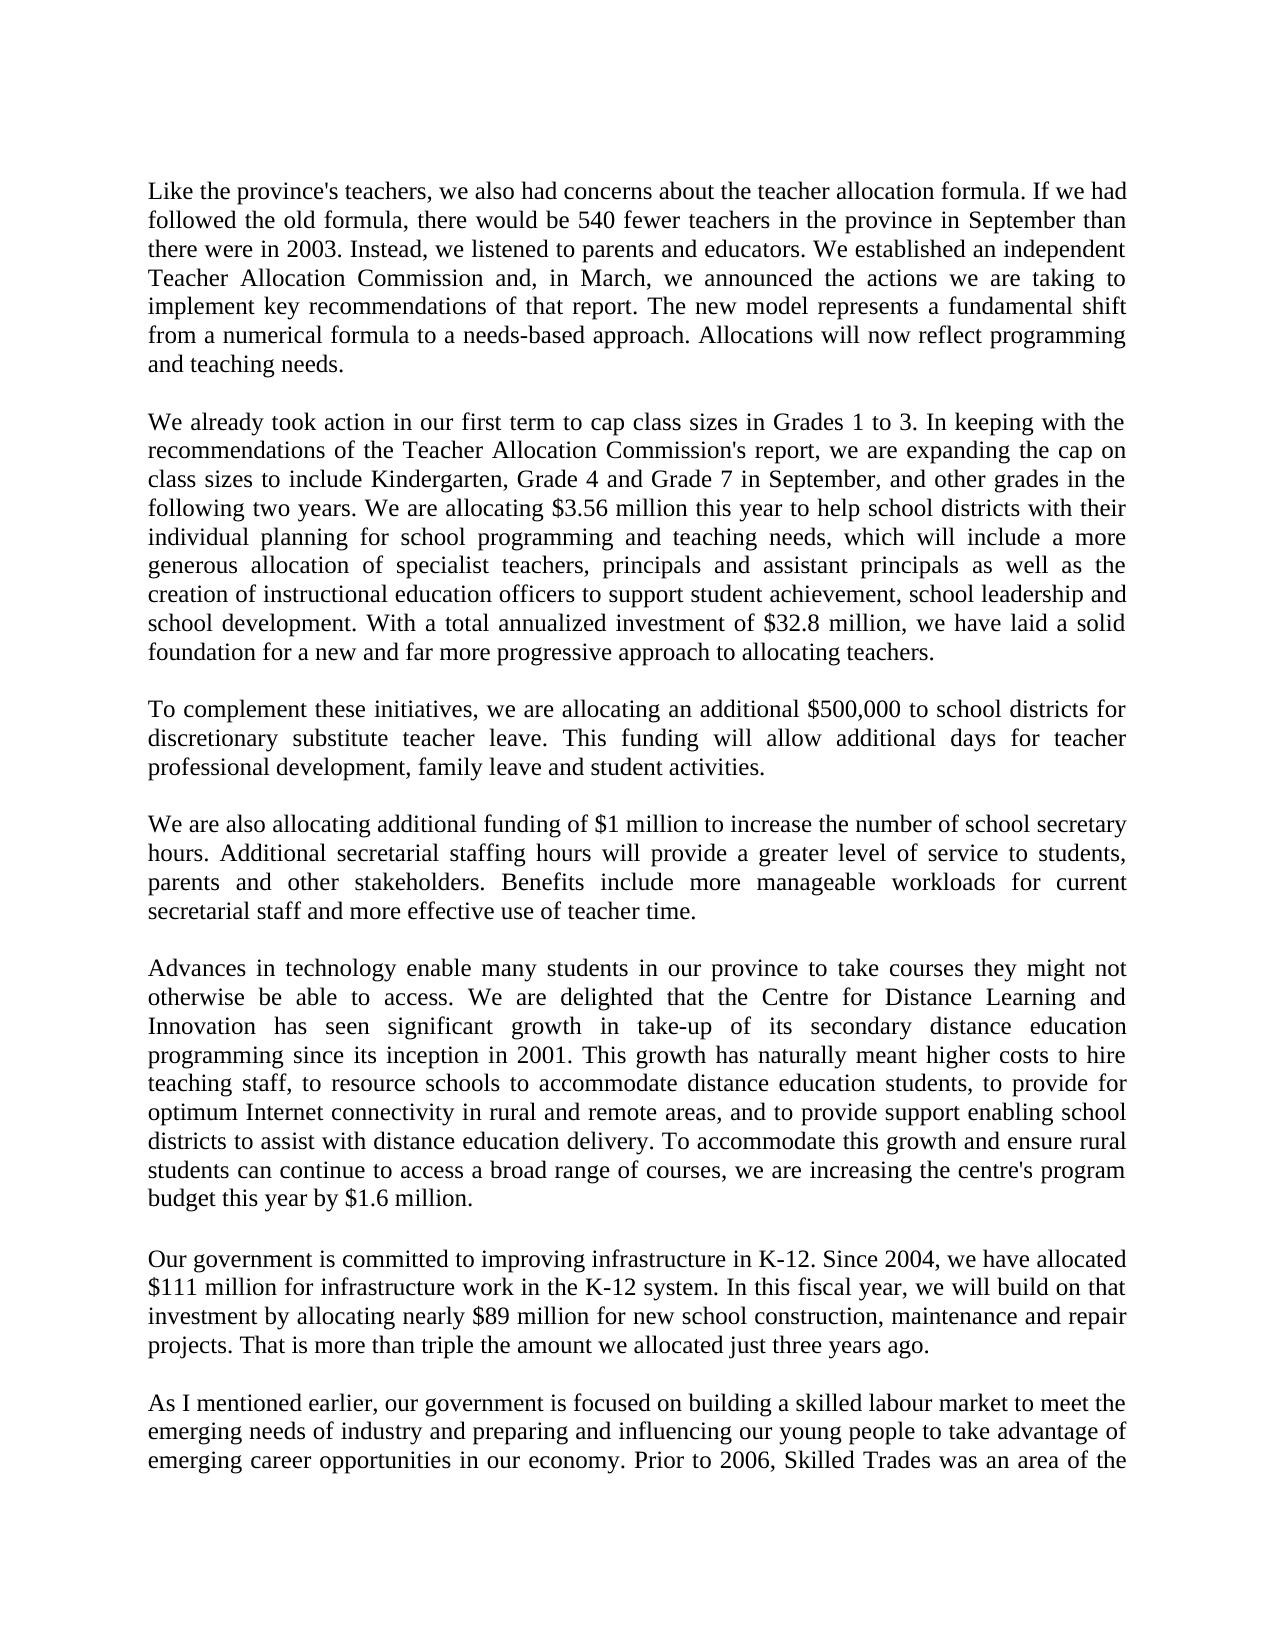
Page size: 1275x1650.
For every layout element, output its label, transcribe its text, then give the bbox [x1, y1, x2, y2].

text Like the province's teachers, we also had concerns about the teacher allocation formula. If we had followed the old formula, there would be 540 fewer teachers in the province in September than there were in 2003. Instead, we listened to parents and educators. We established an independent Teacher Allocation Commission and, in March, we announced the actions we are taking to implement key recommendations of that report. The new model represents a fundamental shift from a numerical formula to a needs-based approach. Allocations will now reflect programming and teaching needs. [148, 176, 1127, 378]
text To complement these initiatives, we are allocating an additional $500,000 to school districts for discretionary substitute teacher leave. This funding will allow additional days for teacher professional development, family leave and student activities. [148, 694, 1127, 781]
text Advances in technology enable many students in our province to take courses they might not otherwise be able to access. We are delighted that the Centre for Distance Learning and Innovation has seen significant growth in take-up of its secondary distance education programming since its inception in 2001. This growth has naturally meant higher costs to hire teaching staff, to resource schools to accommodate distance education students, to provide for optimum Internet connectivity in rural and remote areas, and to provide support enabling school districts to assist with distance education delivery. To accommodate this growth and ensure rural students can continue to access a broad range of courses, we are increasing the centre's program budget this year by $1.6 million. [148, 953, 1127, 1212]
text We already took action in our first term to cap class sizes in Grades 1 to 3. In keeping with the recommendations of the Teacher Allocation Commission's report, we are expanding the cap on class sizes to include Kindergarten, Grade 4 and Grade 7 in September, and other grades in the following two years. We are allocating $3.56 million this year to help school districts with their individual planning for school programming and teaching needs, which will include a more generous allocation of specialist teachers, principals and assistant principals as well as the creation of instructional education officers to support student achievement, school leadership and school development. With a total annualized investment of $32.8 million, we have laid a solid foundation for a new and far more progressive approach to allocating teachers. [148, 407, 1127, 665]
text Our government is committed to improving infrastructure in K-12. Since 2004, we have allocated $111 million for infrastructure work in the K-12 system. In this fiscal year, we will build on that investment by allocating nearly $89 million for new school construction, maintenance and repair projects. That is more than triple the amount we allocated just three years ago. [148, 1244, 1127, 1359]
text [148, 1388, 1127, 1474]
text We are also allocating additional funding of $1 million to increase the number of school secretary hours. Additional secretarial staffing hours will provide a greater level of service to students, parents and other stakeholders. Benefits include more manageable workloads for current secretarial staff and more effective use of teacher time. [148, 809, 1127, 924]
